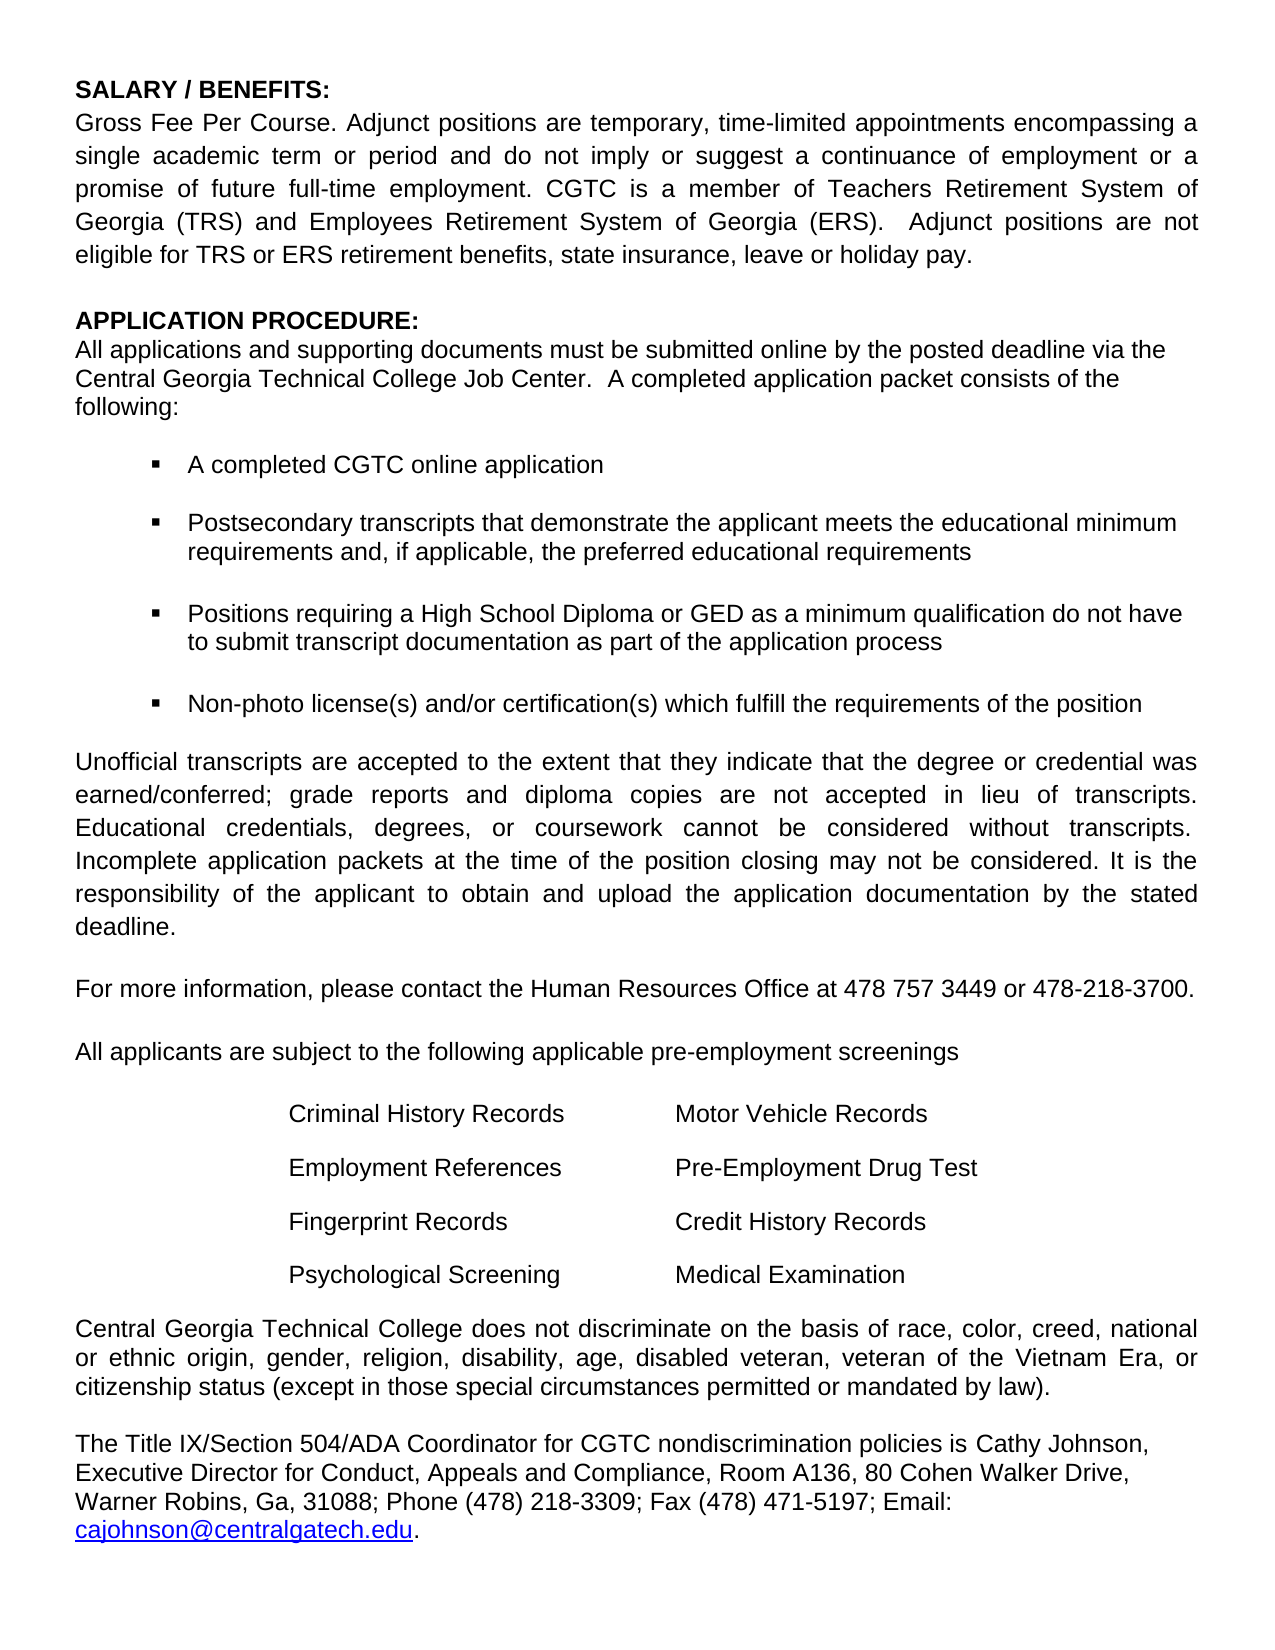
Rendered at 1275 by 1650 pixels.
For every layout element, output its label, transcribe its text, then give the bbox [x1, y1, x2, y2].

text The Title IX/Section 504/ADA Coordinator for CGTC nondiscrimination policies is Cathy Johnson, Executive Director for Conduct, Appeals and Compliance, Room A136, 80 Cohen Walker Drive, Warner Robins, Ga, 31088; Phone (478) 218-3309; Fax (478) 471-5197; Email: cajohnson@centralgatech.edu. [75, 1429, 1200, 1544]
text For more information, please contact the Human Resources Office at 478 757 3449 or 478-218-3700. [75, 974, 1200, 1003]
text Psychological Screening Medical Examination [288, 1260, 1200, 1289]
list Postsecondary transcripts that demonstrate the applicant meets the educational minimum requirements and, if applicable, the preferred educational requirements [150, 508, 1200, 566]
text All applicants are subject to the following applicable pre-employment screenings [75, 1037, 1200, 1065]
text SALARY / BENEFITS: [75, 75, 1200, 104]
text All applications and supporting documents must be submitted online by the posted deadline via the Central Georgia Technical College Job Center. A completed application packet consists of the following: [75, 335, 1200, 421]
text APPLICATION PROCEDURE: [75, 306, 1200, 335]
text Fingerprint Records Credit History Records [288, 1207, 1200, 1235]
text Gross Fee Per Course. Adjunct positions are temporary, time-limited appointments encompassing a single academic term or period and do not imply or suggest a continuance of employment or a promise of future full-time employment. CGTC is a member of Teachers Retirement System of Georgia (TRS) and Employees Retirement System of Georgia (ERS). Adjunct positions are not eligible for TRS or ERS retirement benefits, state insurance, leave or holiday pay. [75, 108, 1200, 269]
list Non-photo license(s) and/or certification(s) which fulfill the requirements of the position [150, 689, 1200, 718]
text Criminal History Records Motor Vehicle Records [288, 1099, 1200, 1128]
list A completed CGTC online application [150, 450, 1200, 479]
text Employment References Pre-Employment Drug Test [288, 1153, 1200, 1181]
list Positions requiring a High School Diploma or GED as a minimum qualification do not have to submit transcript documentation as part of the application process [150, 598, 1200, 656]
text Central Georgia Technical College does not discriminate on the basis of race, color, creed, national or ethnic origin, gender, religion, disability, age, disabled veteran, veteran of the Vietnam Era, or citizenship status (except in those special circumstances permitted or mandated by law). [75, 1314, 1200, 1401]
text Unofficial transcripts are accepted to the extent that they indicate that the degree or credential was earned/conferred; grade reports and diploma copies are not accepted in lieu of transcripts. Educational credentials, degrees, or coursework cannot be considered without transcripts. Incomplete application packets at the time of the position closing may not be considered. It is the responsibility of the applicant to obtain and upload the application documentation by the stated deadline. [75, 747, 1200, 941]
